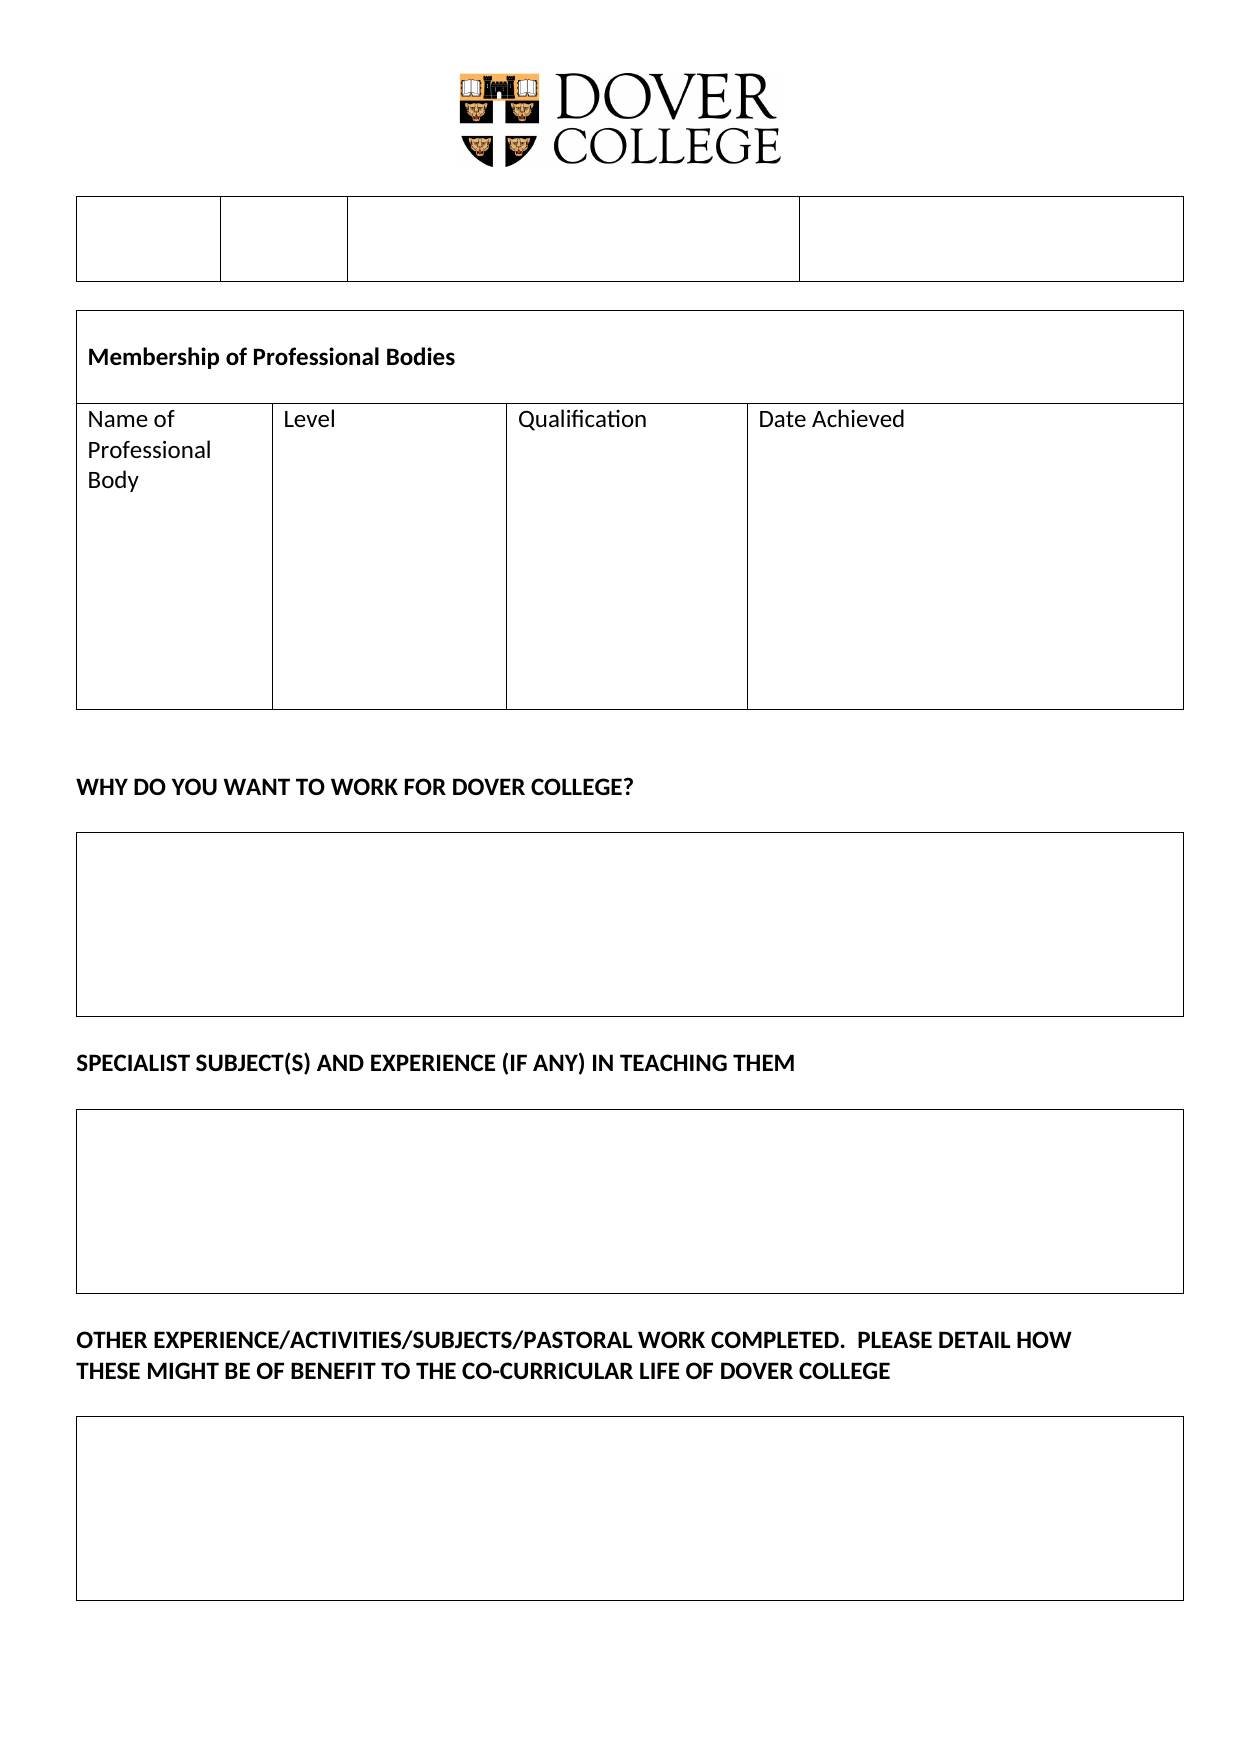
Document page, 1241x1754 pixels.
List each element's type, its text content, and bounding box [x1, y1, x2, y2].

text OTHER EXPERIENCE/ACTIVITIES/SUBJECTS/PASTORAL WORK COMPLETED. PLEASE DETAIL HOW THESE MIGHT BE OF BENEFIT TO THE CO-CURRICULAR LIFE OF DOVER COLLEGE [76, 1324, 1090, 1385]
table_cell [77, 197, 220, 281]
text SPECIALIST SUBJECT(S) AND EXPERIENCE (IF ANY) IN TEACHING THEM [76, 1048, 1090, 1078]
table_cell [800, 197, 1183, 281]
table_cell Name of Professional Body [77, 404, 272, 709]
table_cell Date Achieved [748, 404, 1183, 709]
table_cell [348, 197, 799, 281]
table_cell Level [273, 404, 506, 709]
picture [459, 73, 781, 167]
table_header [77, 833, 1183, 1016]
text WHY DO YOU WANT TO WORK FOR DOVER COLLEGE? [76, 771, 1090, 801]
table_cell Qualification [507, 404, 747, 709]
table_header [77, 1417, 1183, 1600]
table_header [77, 1110, 1183, 1293]
table_cell [221, 197, 347, 281]
table_header Membership of Professional Bodies [77, 311, 1183, 402]
